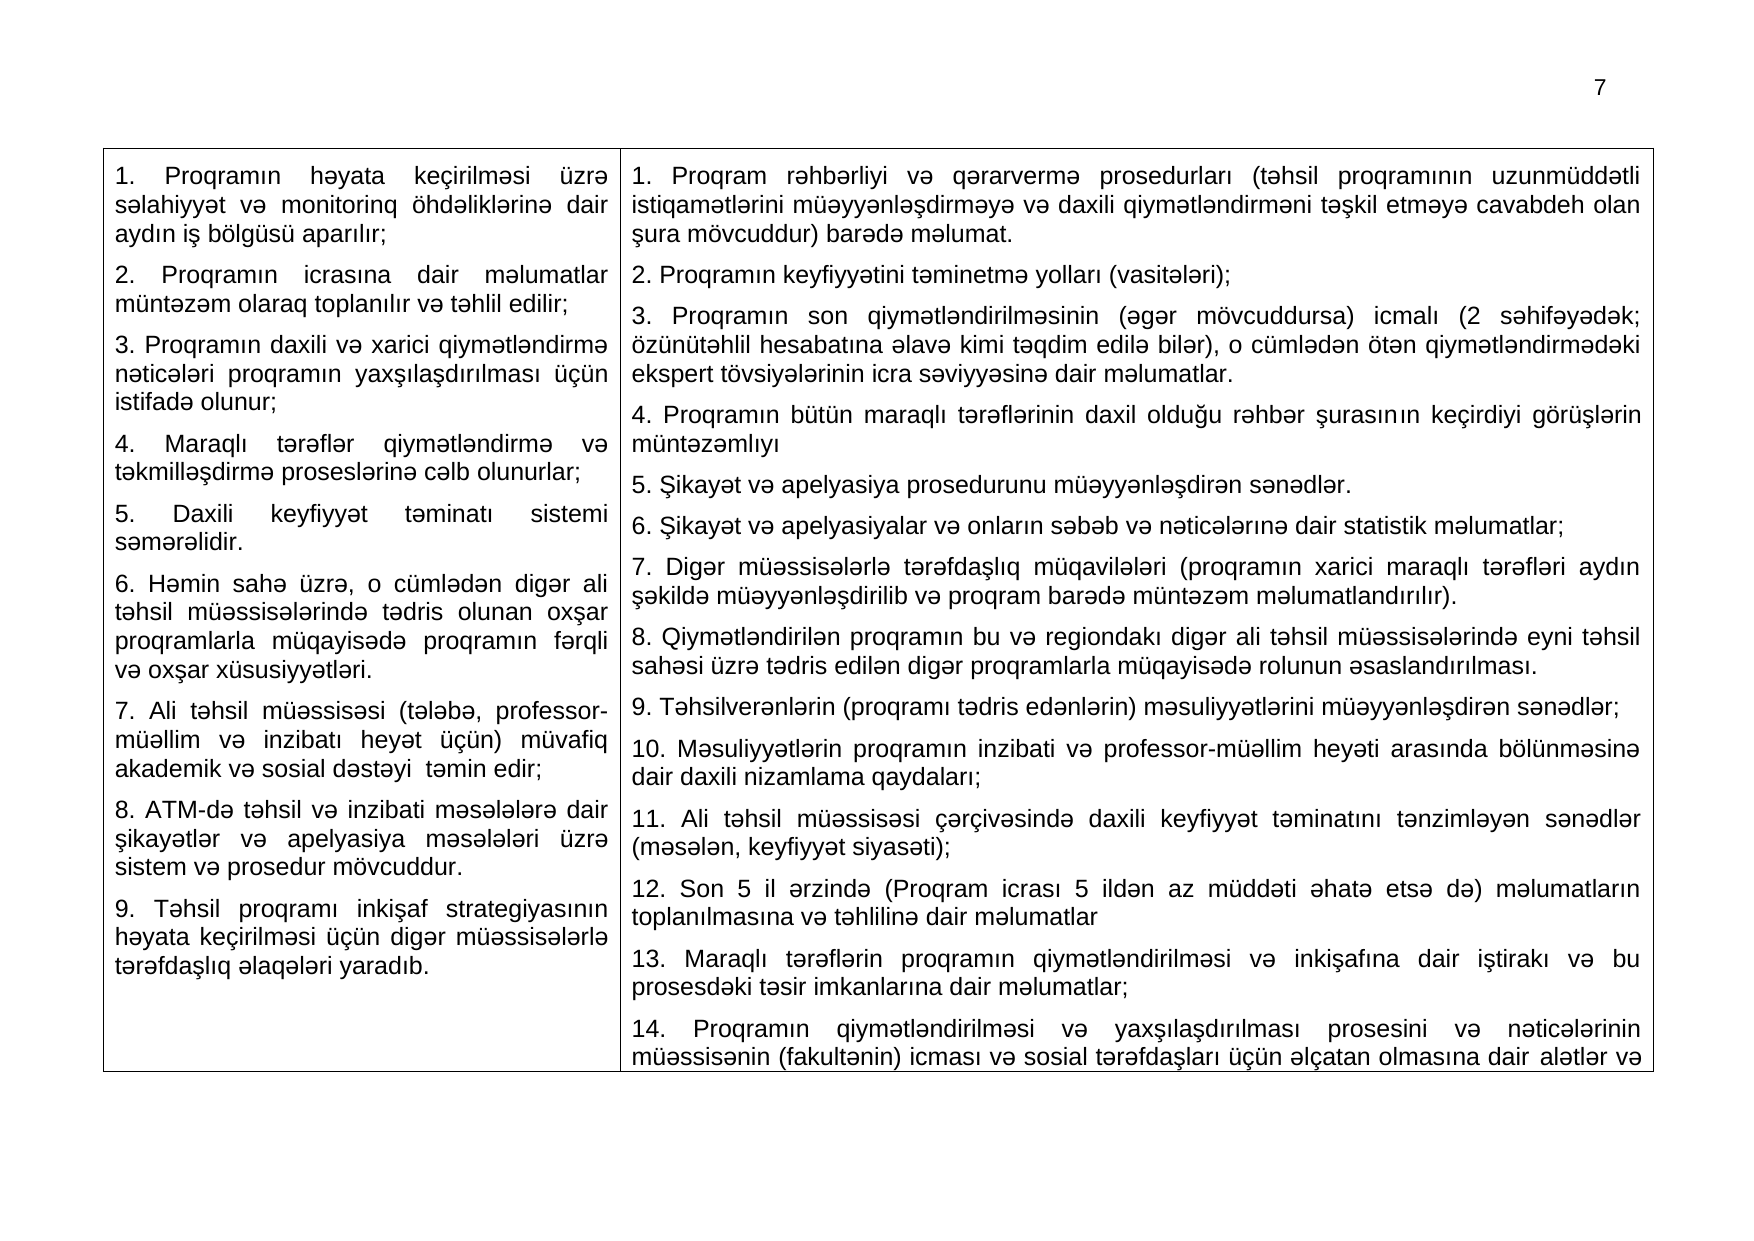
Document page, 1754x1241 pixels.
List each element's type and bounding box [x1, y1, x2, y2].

table_cell [104, 149, 620, 1071]
table_cell [621, 149, 1653, 1071]
